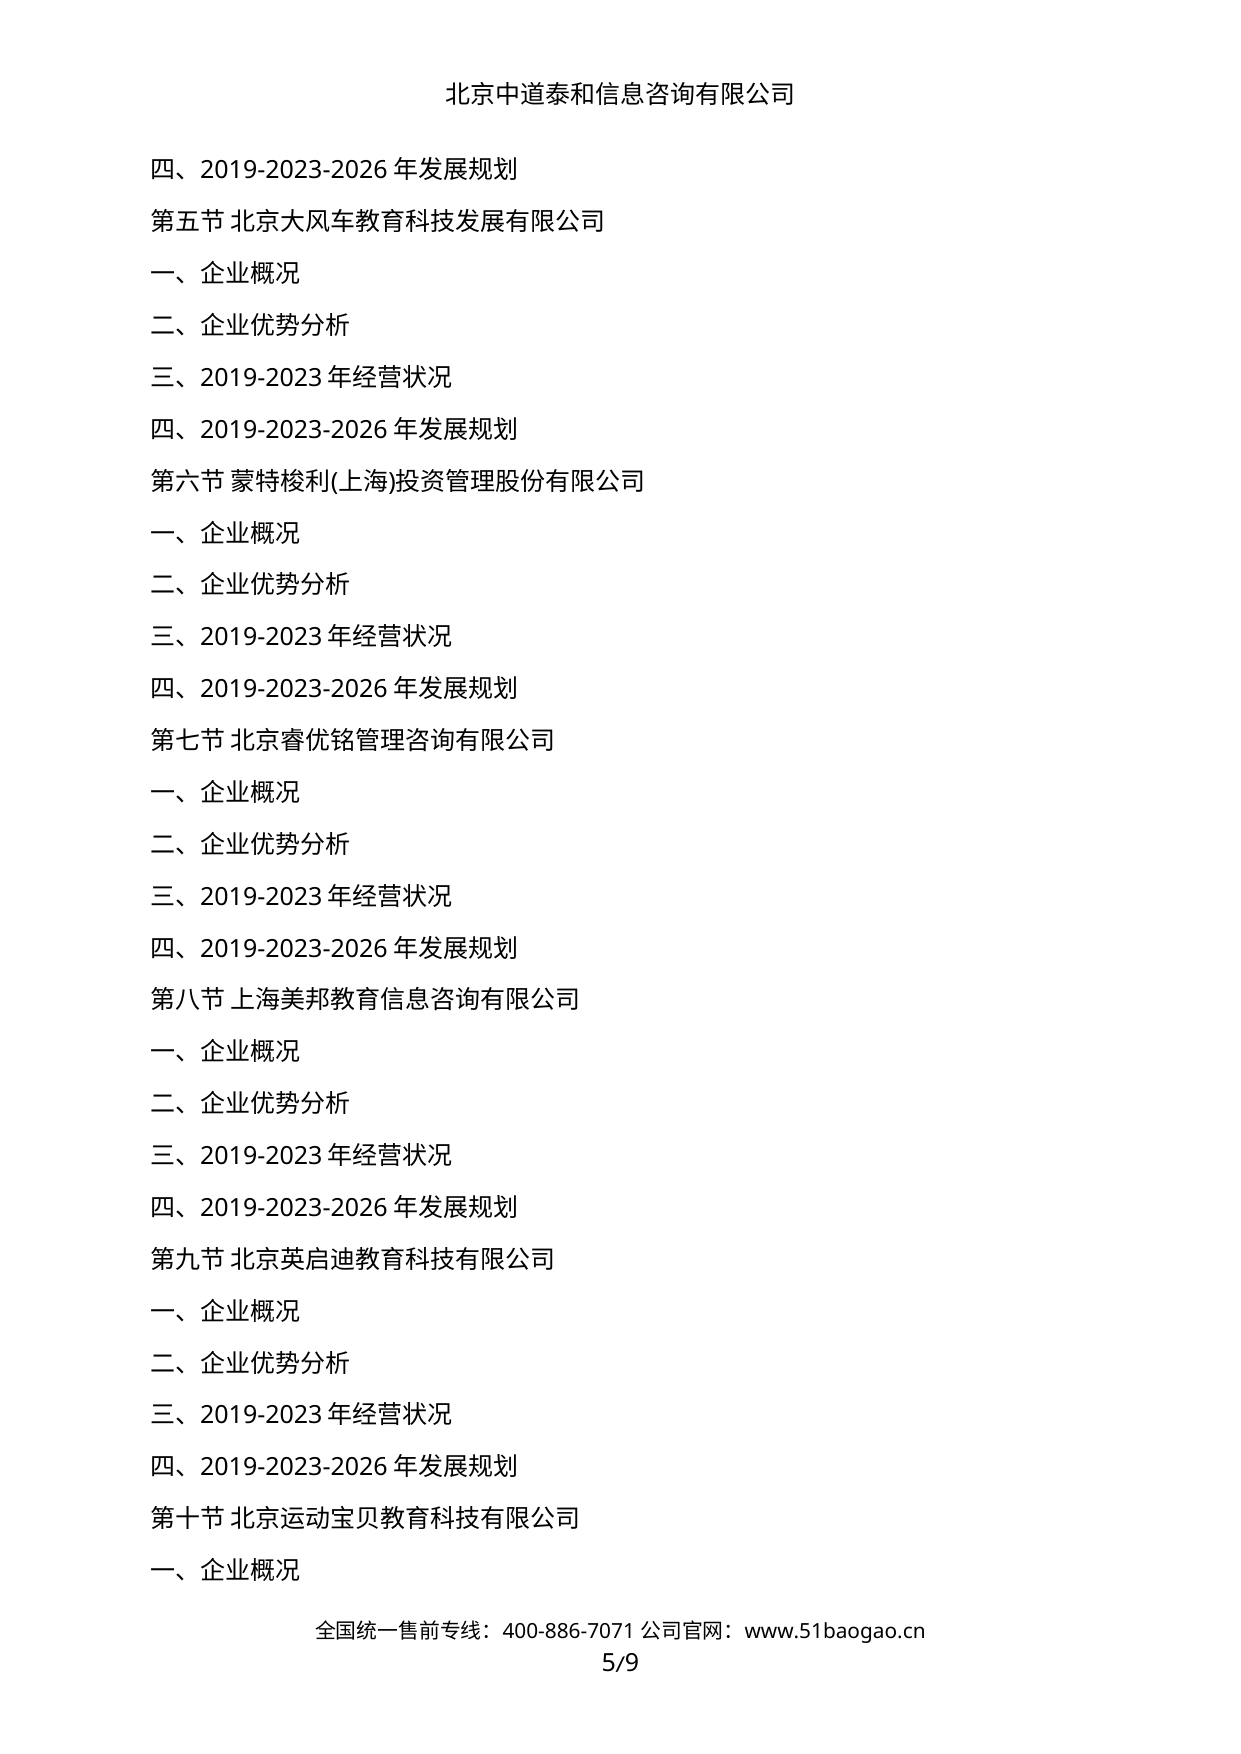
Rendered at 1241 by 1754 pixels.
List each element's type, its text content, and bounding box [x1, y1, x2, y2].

text 二、企业优势分析 [150, 306, 1090, 342]
text 一、企业概况 [150, 1032, 1090, 1068]
text 四、2019-2023-2026年发展规划 [150, 1447, 1090, 1483]
text 三、2019-2023年经营状况 [150, 876, 1090, 912]
text 四、2019-2023-2026年发展规划 [150, 1187, 1090, 1224]
text 四、2019-2023-2026年发展规划 [150, 669, 1090, 705]
text 第五节 北京大风车教育科技发展有限公司 [150, 202, 1090, 238]
text 一、企业概况 [150, 1551, 1090, 1587]
text 一、企业概况 [150, 513, 1090, 549]
text 三、2019-2023年经营状况 [150, 1136, 1090, 1172]
text 二、企业优势分析 [150, 1343, 1090, 1379]
text 四、2019-2023-2026年发展规划 [150, 409, 1090, 446]
text 一、企业概况 [150, 254, 1090, 290]
text 一、企业概况 [150, 1291, 1090, 1327]
text 二、企业优势分析 [150, 565, 1090, 601]
text 一、企业概况 [150, 772, 1090, 809]
text 二、企业优势分析 [150, 1084, 1090, 1120]
text 三、2019-2023年经营状况 [150, 1395, 1090, 1431]
text 第八节 上海美邦教育信息咨询有限公司 [150, 980, 1090, 1016]
text 四、2019-2023-2026年发展规划 [150, 928, 1090, 964]
text 第十节 北京运动宝贝教育科技有限公司 [150, 1499, 1090, 1535]
text 二、企业优势分析 [150, 824, 1090, 861]
text 三、2019-2023年经营状况 [150, 617, 1090, 653]
text 第六节 蒙特梭利(上海)投资管理股份有限公司 [150, 461, 1090, 497]
text 三、2019-2023年经营状况 [150, 357, 1090, 394]
text 第七节 北京睿优铭管理咨询有限公司 [150, 721, 1090, 757]
text 四、2019-2023-2026年发展规划 [150, 150, 1090, 186]
text 第九节 北京英启迪教育科技有限公司 [150, 1239, 1090, 1276]
